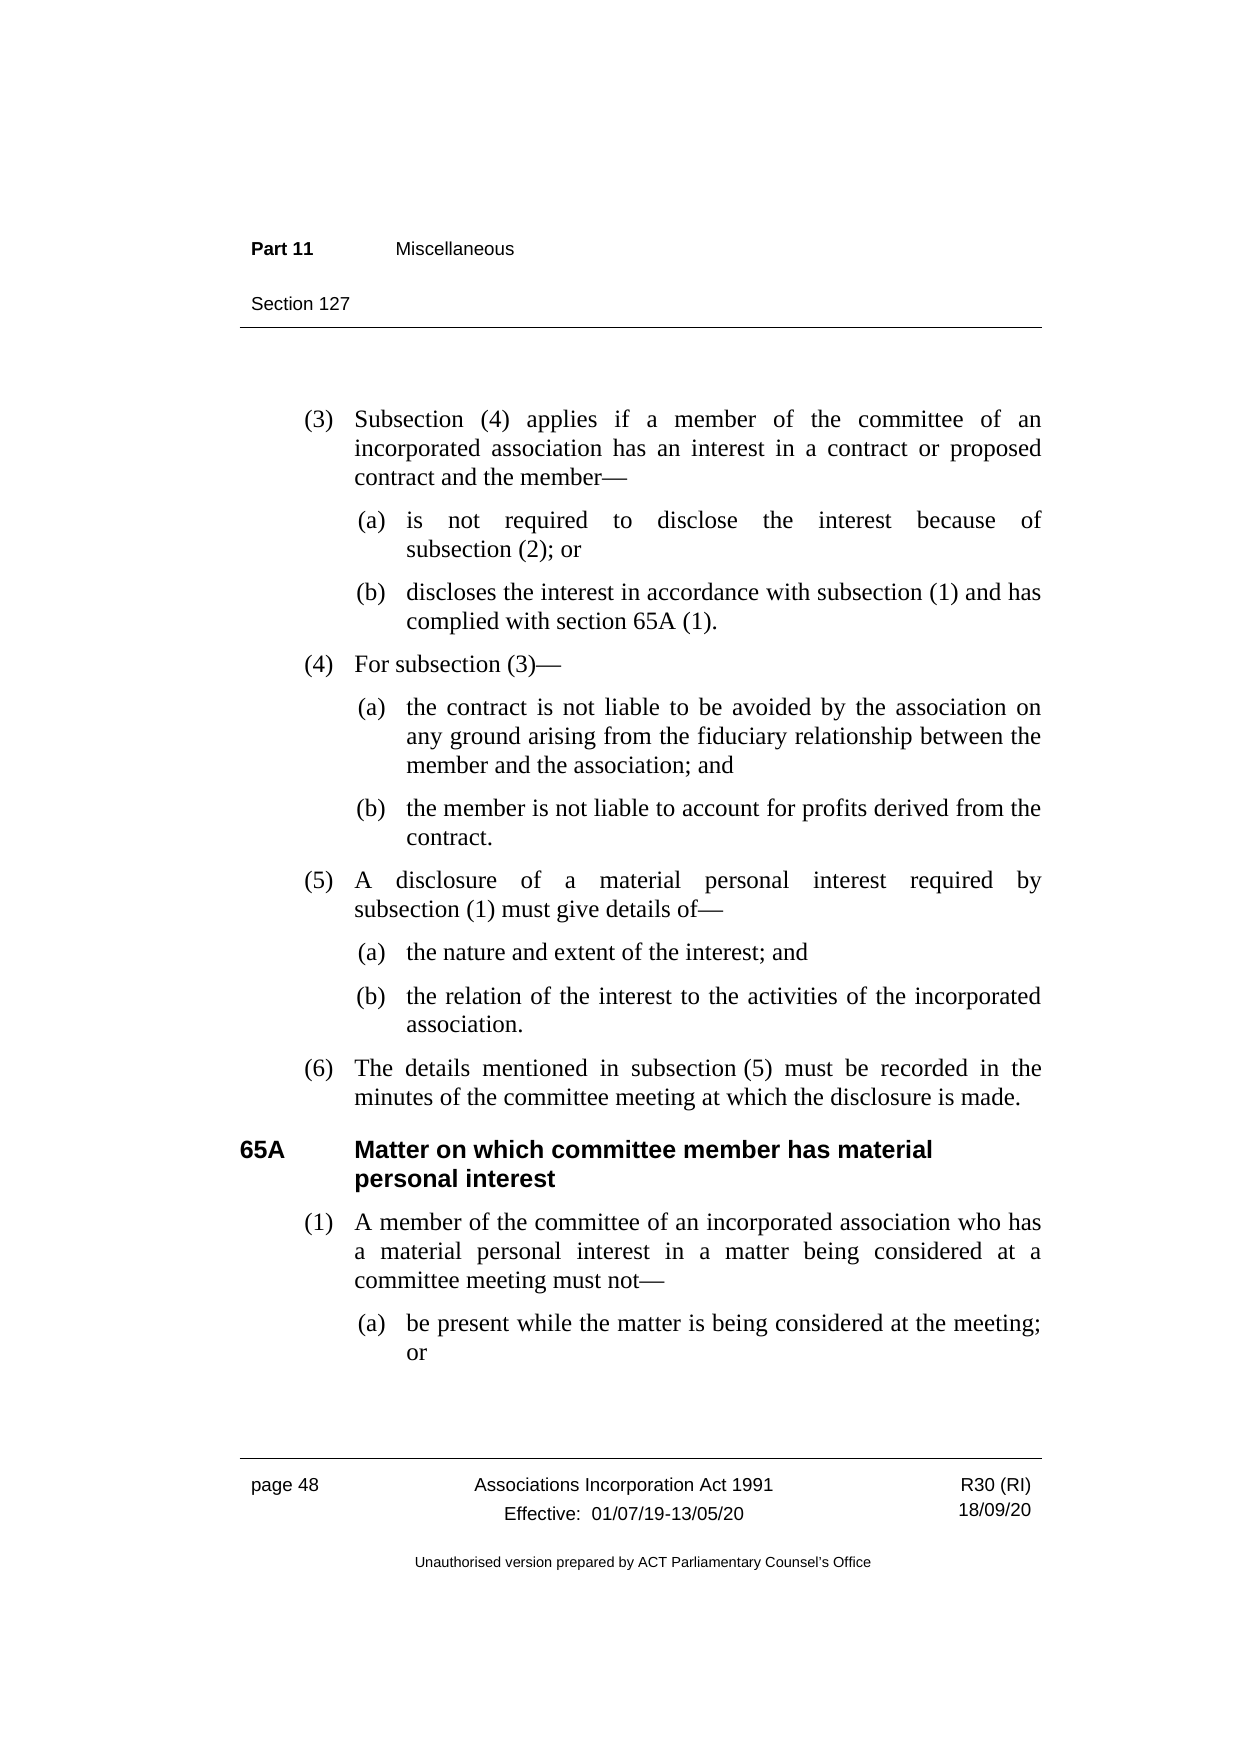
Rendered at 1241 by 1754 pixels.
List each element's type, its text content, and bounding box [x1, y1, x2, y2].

text (3) Subsection (4) applies if a member of the committee of an incorporated association has an interest in a contract or proposed contract and the member— [239, 404, 1042, 490]
text (5) A disclosure of a material personal interest required by subsection (1) must give details of— [239, 865, 1042, 923]
text (1) A member of the committee of an incorporated association who has a material personal interest in a matter being considered at a committee meeting must not— [239, 1207, 1042, 1294]
text (b) discloses the interest in accordance with subsection (1) and has complied with section 65A (1). [239, 577, 1042, 634]
text (a) be present while the matter is being considered at the meeting; or [239, 1308, 1042, 1366]
text 65A Matter on which committee member has material personal interest [239, 1135, 1042, 1193]
text (a) is not required to disclose the interest because of subsection (2); or [239, 505, 1042, 562]
text (4) For subsection (3)— [239, 649, 1042, 678]
text (b) the relation of the interest to the activities of the incorporated association. [239, 981, 1042, 1038]
text (6) The details mentioned in subsection (5) must be recorded in the minutes of the committee meeting at which the disclosure is made. [239, 1053, 1042, 1110]
text (a) the nature and extent of the interest; and [239, 937, 1042, 966]
text (b) the member is not liable to account for profits derived from the contract. [239, 793, 1042, 851]
text (a) the contract is not liable to be avoided by the association on any ground arising from the fiduciary relationship between the member and the association; and [239, 692, 1042, 779]
